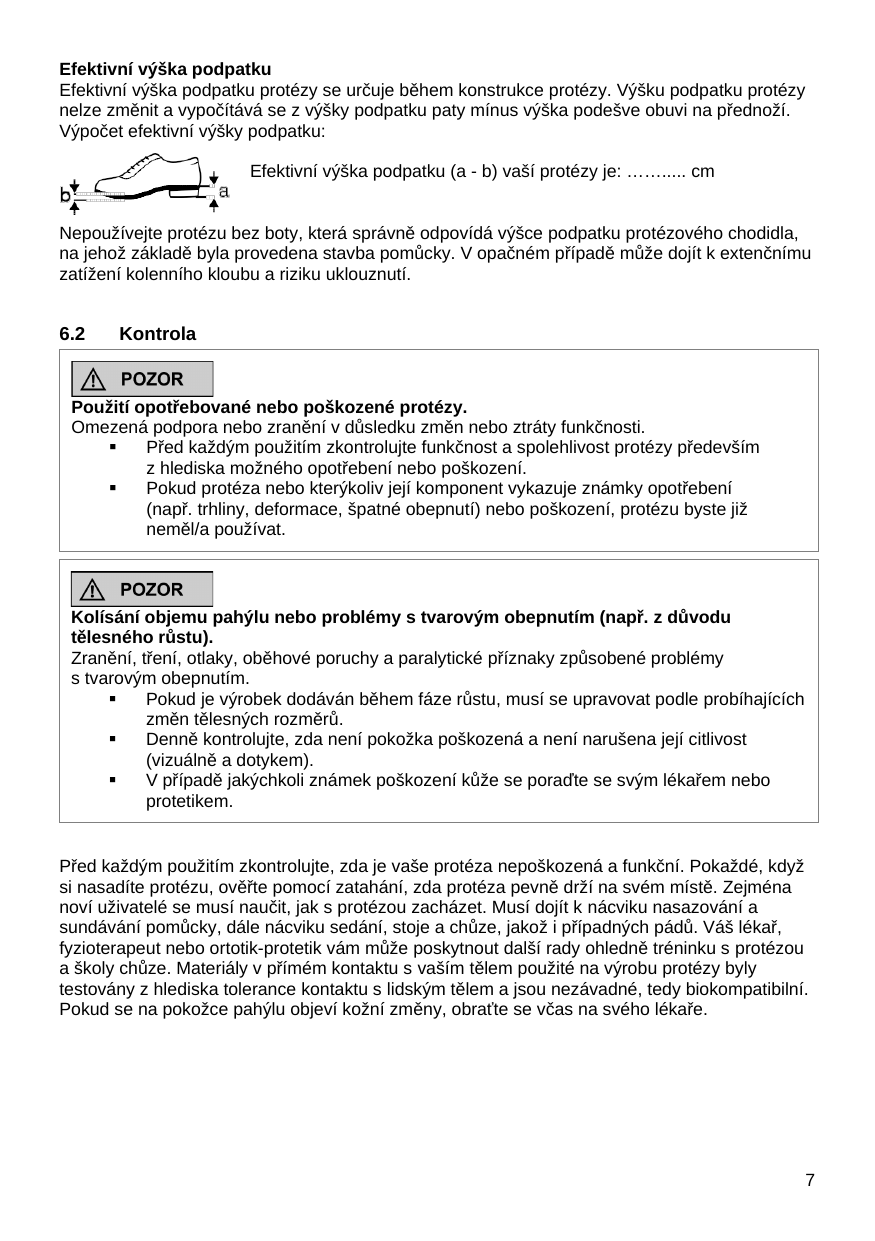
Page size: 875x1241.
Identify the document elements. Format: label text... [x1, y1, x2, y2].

text Pokud se na pokožce pahýlu objeví kožní změny, obraťte se včas na svého lékaře. [59, 999, 815, 1019]
text Efektivní výška podpatku protézy se určuje během konstrukce protézy. Výšku podpatku protézy nelze změnit a vypočítává se z výšky podpatku paty mínus výška podešve obuvi na přednoží. Výpočet efektivní výšky podpatku: [59, 79, 815, 141]
picture [71, 361, 214, 397]
picture [70, 571, 214, 607]
text Před každým použitím zkontrolujte, zda je vaše protéza nepoškozená a funkční. Pokaždé, když si nasadíte protézu, ověřte pomocí zatahání, zda protéza pevně drží na svém místě. Zejména noví uživatelé se musí naučit, jak s protézou zacházet. Musí dojít k nácviku nasazování a sundávání pomůcky, dále nácviku sedání, stoje a chůze, jakož i případných pádů. Váš lékař, fyzioterapeut nebo ortotik-protetik vám může poskytnout další rady ohledně tréninku s protézou a školy chůze. Materiály v přímém kontaktu s vaším tělem použité na výrobu protézy byly testovány z hlediska tolerance kontaktu s lidským tělem a jsou nezávadné, tedy biokompatibilní. [59, 856, 815, 999]
text Efektivní výška podpatku [59, 59, 815, 79]
text Nepoužívejte protézu bez boty, která správně odpovídá výšce podpatku protézového chodidla, na jehož základě byla provedena stavba pomůcky. V opačném případě může dojít k extenčnímu zatížení kolenního kloubu a riziku uklouznutí. [59, 222, 815, 284]
text Efektivní výška podpatku (a - b) vaší protézy je: ……..... cm [231, 161, 815, 182]
subtitle Kontrola [59, 322, 815, 344]
picture [59, 153, 231, 215]
